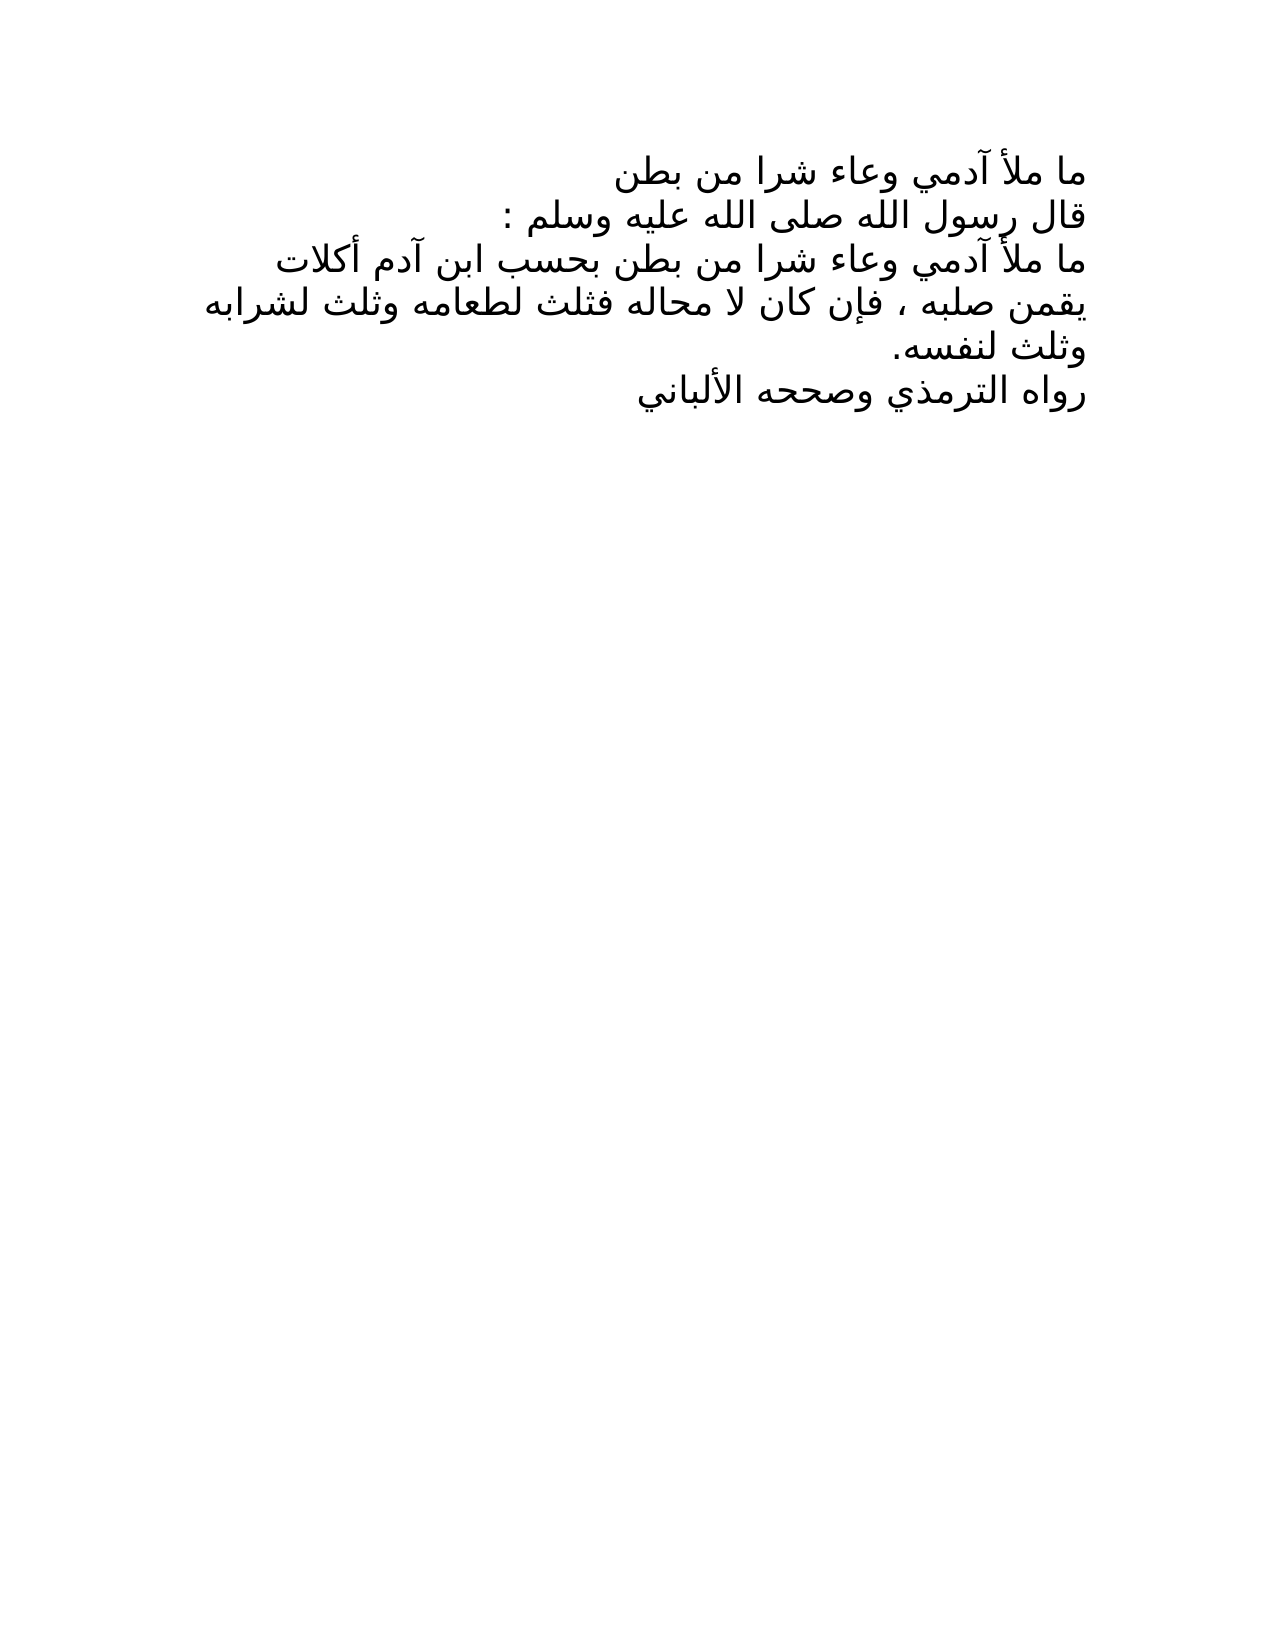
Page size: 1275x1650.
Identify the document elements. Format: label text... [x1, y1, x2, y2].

text قال رسول الله صلى الله عليه وسلم : [187, 194, 1087, 237]
text رواه الترمذي وصححه الألباني [187, 368, 1087, 412]
text ما ملأ آدمي وعاء شرا من بطن [187, 150, 1087, 194]
text ما ملأ آدمي وعاء شرا من بطن بحسب ابن آدم أكلات يقمن صلبه ، فإن كان لا محاله فثلث لطعامه وثلث لشرابه وثلث لنفسه. [187, 237, 1087, 368]
